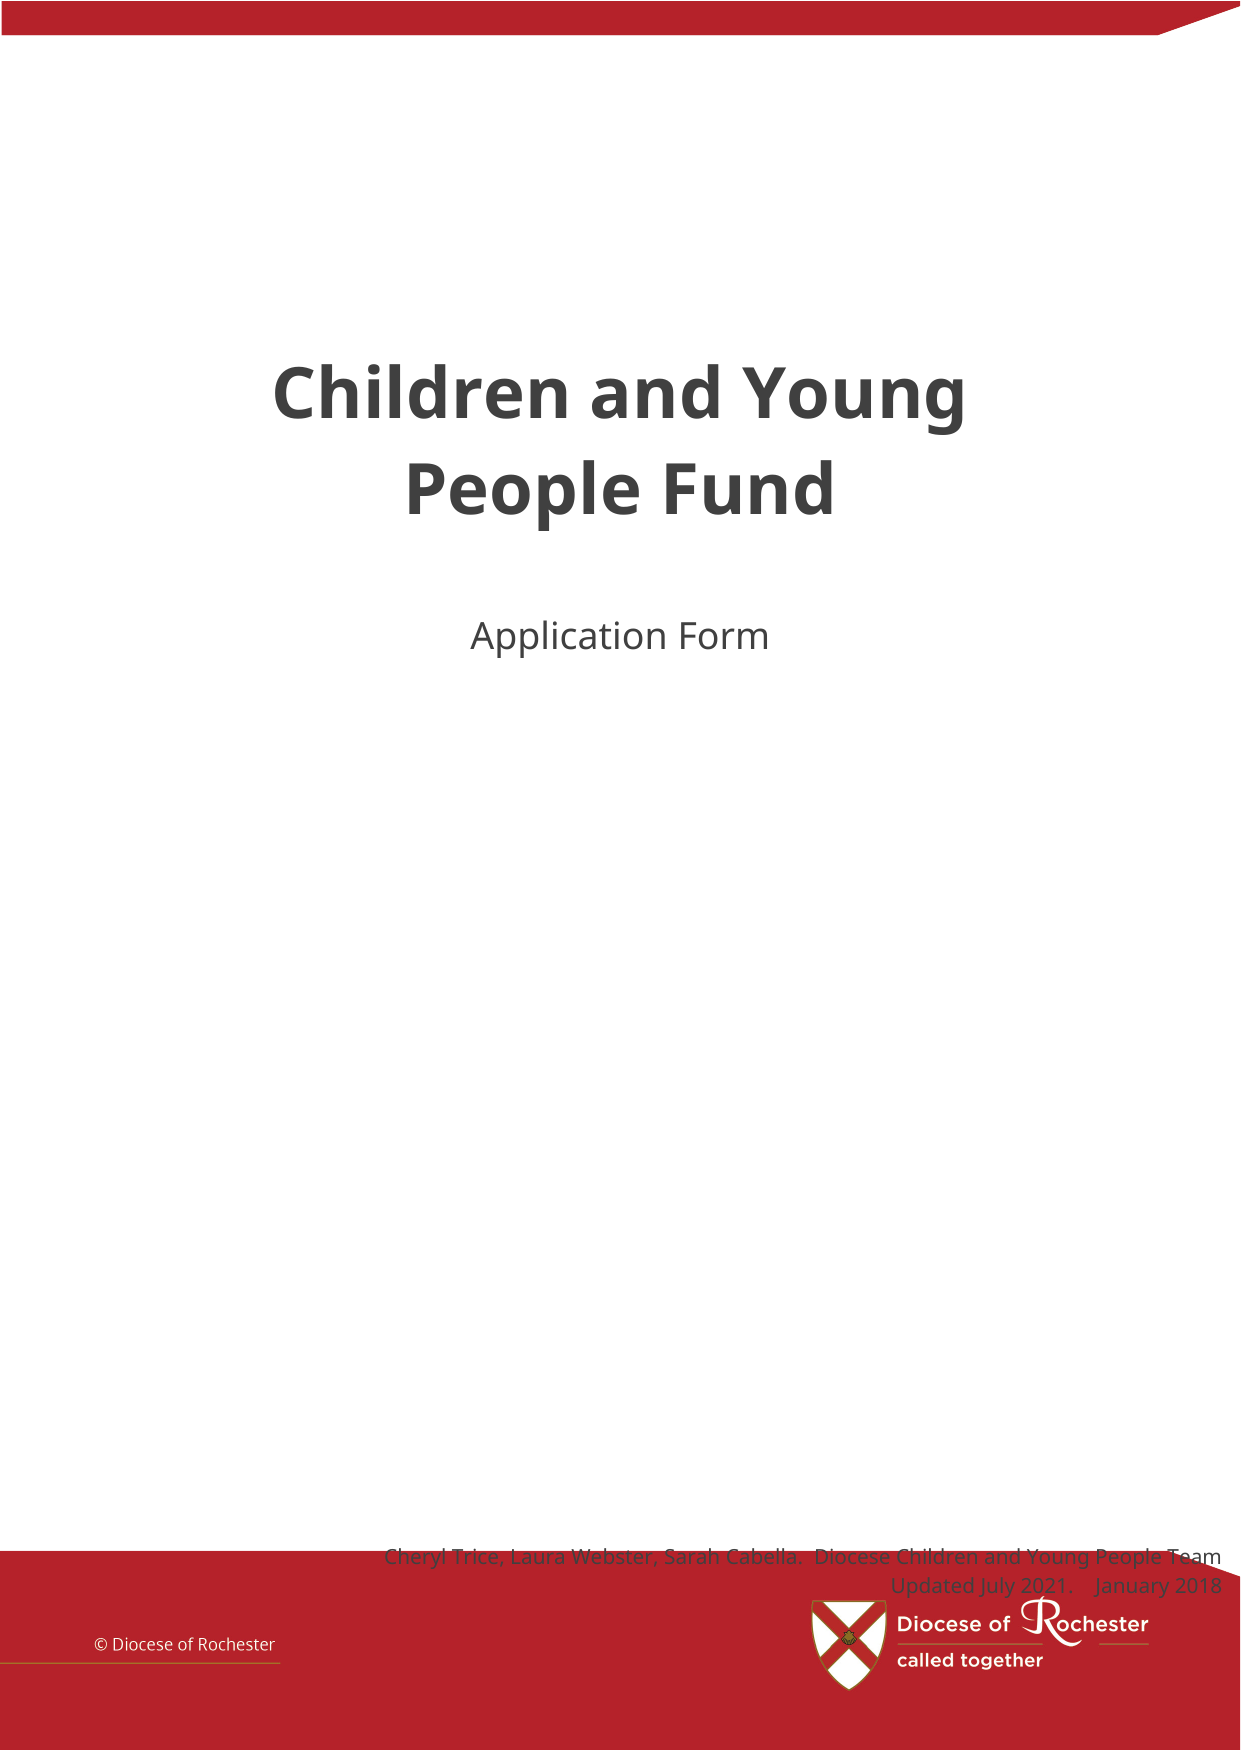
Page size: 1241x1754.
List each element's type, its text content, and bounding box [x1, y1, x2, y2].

text Application Form [148, 609, 1092, 660]
picture [0, 1542, 1241, 1750]
text Children and Young People Fund [148, 342, 1092, 535]
picture [1, 1, 1241, 42]
